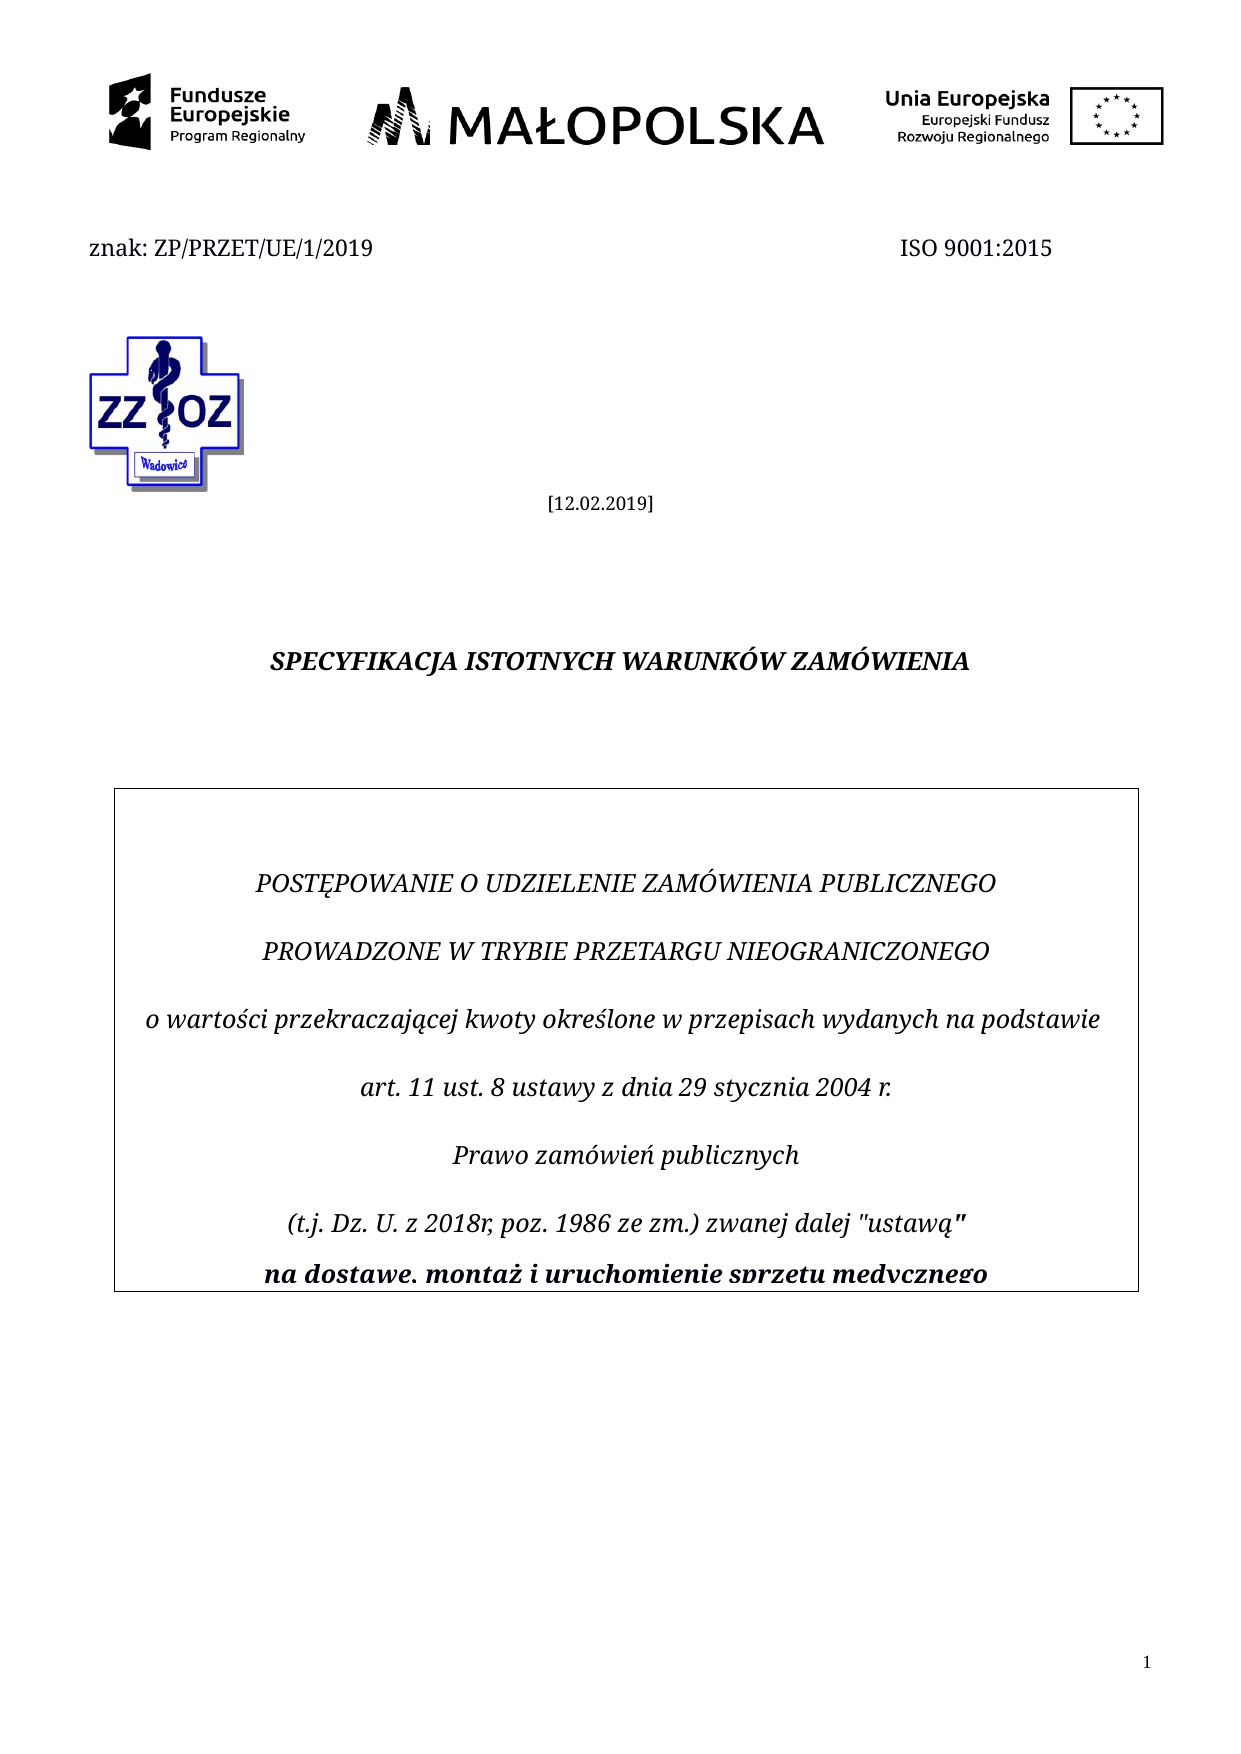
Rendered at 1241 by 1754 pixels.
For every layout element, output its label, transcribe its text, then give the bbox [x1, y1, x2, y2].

picture [88, 54, 1184, 169]
text SPECYFIKACJA ISTOTNYCH WARUNKÓW ZAMÓWIENIA [89, 644, 1152, 678]
text [12.02.2019] [546, 490, 1152, 516]
text znak: ZP/PRZET/UE/1/2019 ISO 9001:2015 [89, 232, 1152, 263]
picture [88, 336, 245, 493]
